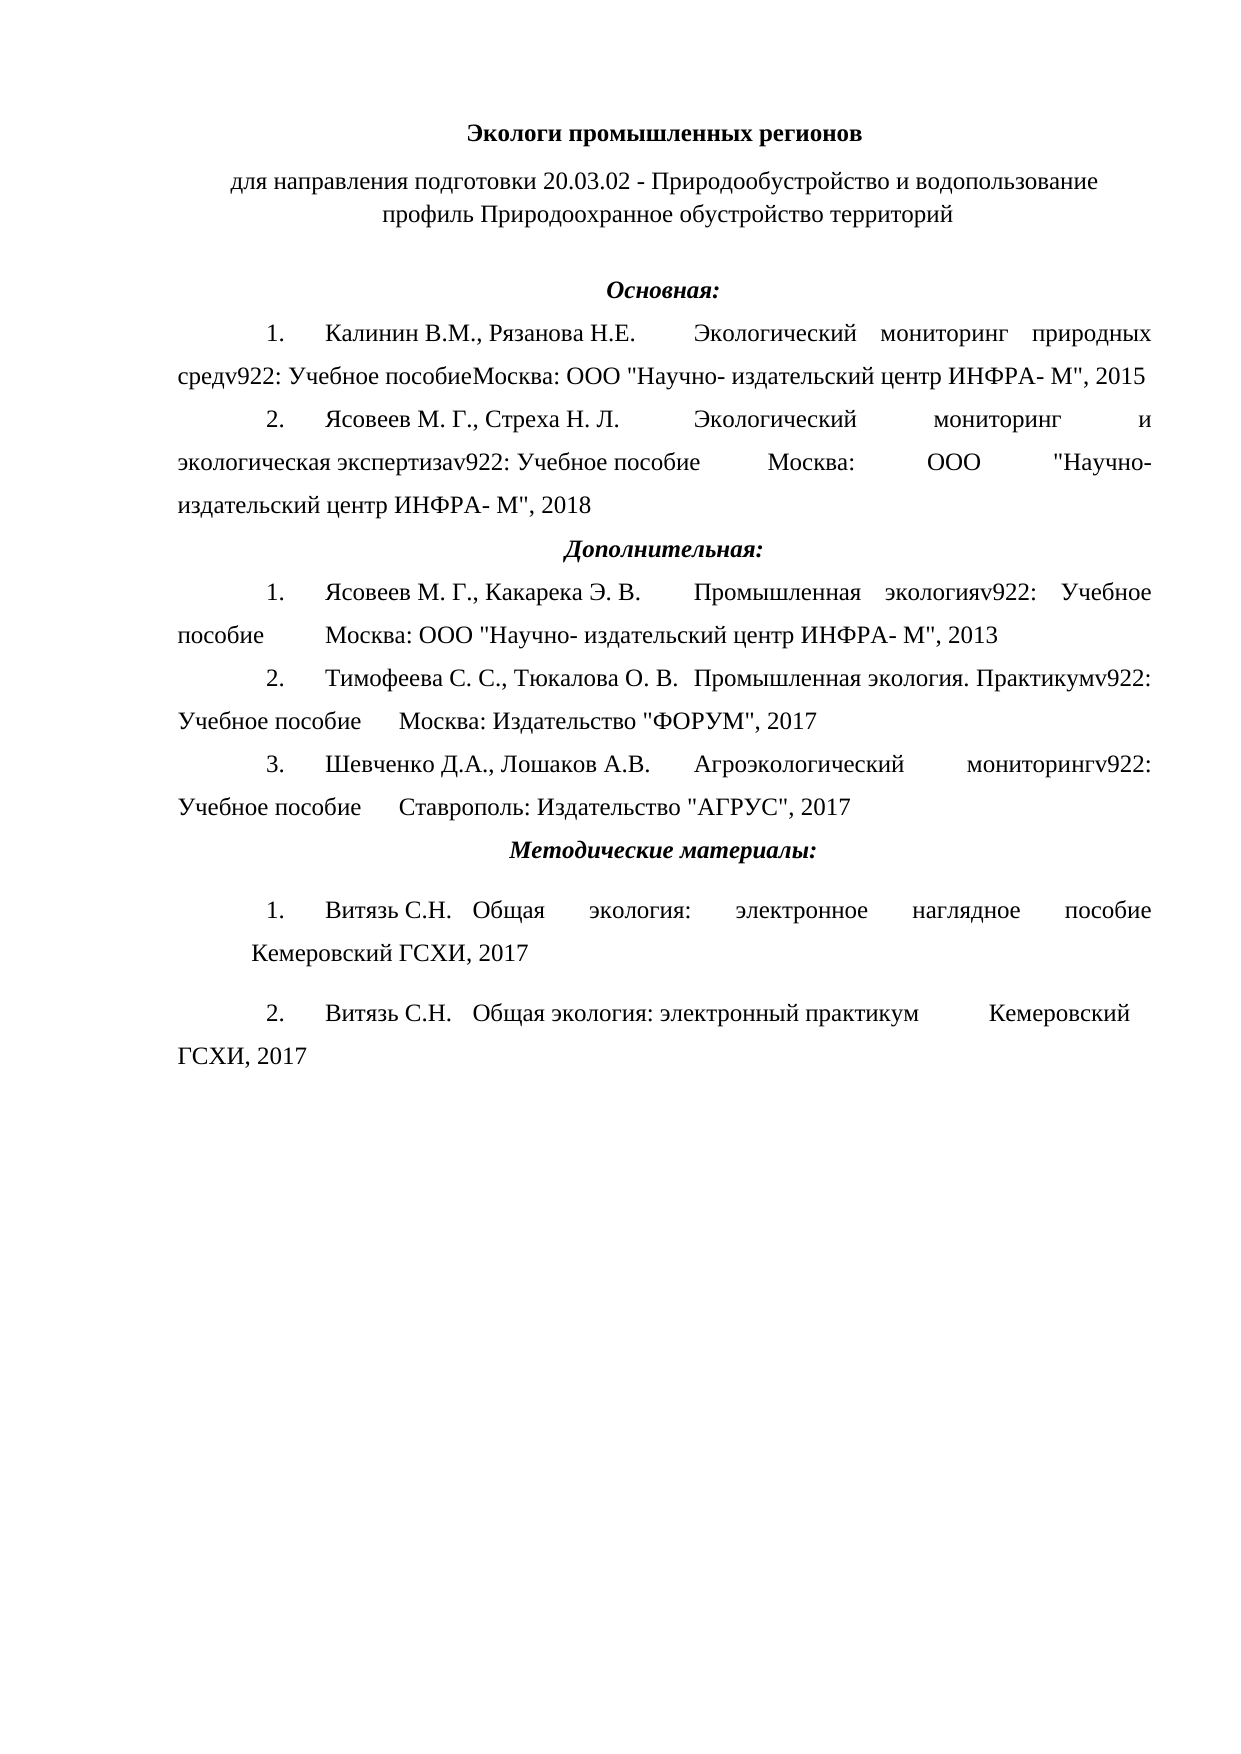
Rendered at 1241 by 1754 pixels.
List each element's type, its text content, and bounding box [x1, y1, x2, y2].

text 3. Шевченко Д.А., Лошаков А.В. Агроэкологический мониторингv922: Учебное пособие Ставрополь: Издательство "АГРУС", 2017 [177, 749, 1152, 821]
text 1. Витязь С.Н. Общая экология: электронное наглядное пособие Кемеровский ГСХИ, 2017 [177, 895, 1152, 967]
text 2. Витязь С.Н. Общая экология: электронный практикум Кемеровский ГСХИ, 2017 [177, 998, 1152, 1070]
text Экологи промышленных регионов [177, 118, 1152, 147]
text Методические материалы: [177, 836, 1152, 864]
text 1. Ясовеев М. Г., Какарека Э. В. Промышленная экологияv922: Учебное пособие Москва: ООО "Научно- издательский центр ИНФРА- М", 2013 [177, 577, 1152, 649]
text 2. Ясовеев М. Г., Стреха Н. Л. Экологический мониторинг и экологическая экспертизаv922: Учебное пособие Москва: ООО "Научно- издательский центр ИНФРА- М", 2018 [177, 404, 1152, 519]
text Основная: [177, 275, 1152, 304]
text профиль Природоохранное обустройство территорий [177, 199, 1152, 228]
text 1. Калинин В.М., Рязанова Н.Е. Экологический мониторинг природных средv922: Учебное пособие Москва: ООО "Научно- издательский центр ИНФРА- М", 2015 [177, 318, 1152, 390]
text для направления подготовки 20.03.02 - Природообустройство и водопользование [177, 166, 1152, 194]
text Дополнительная: [177, 534, 1152, 562]
text 2. Тимофеева С. С., Тюкалова О. В. Промышленная экология. Практикумv922: Учебное пособие Москва: Издательство "ФОРУМ", 2017 [177, 663, 1152, 735]
